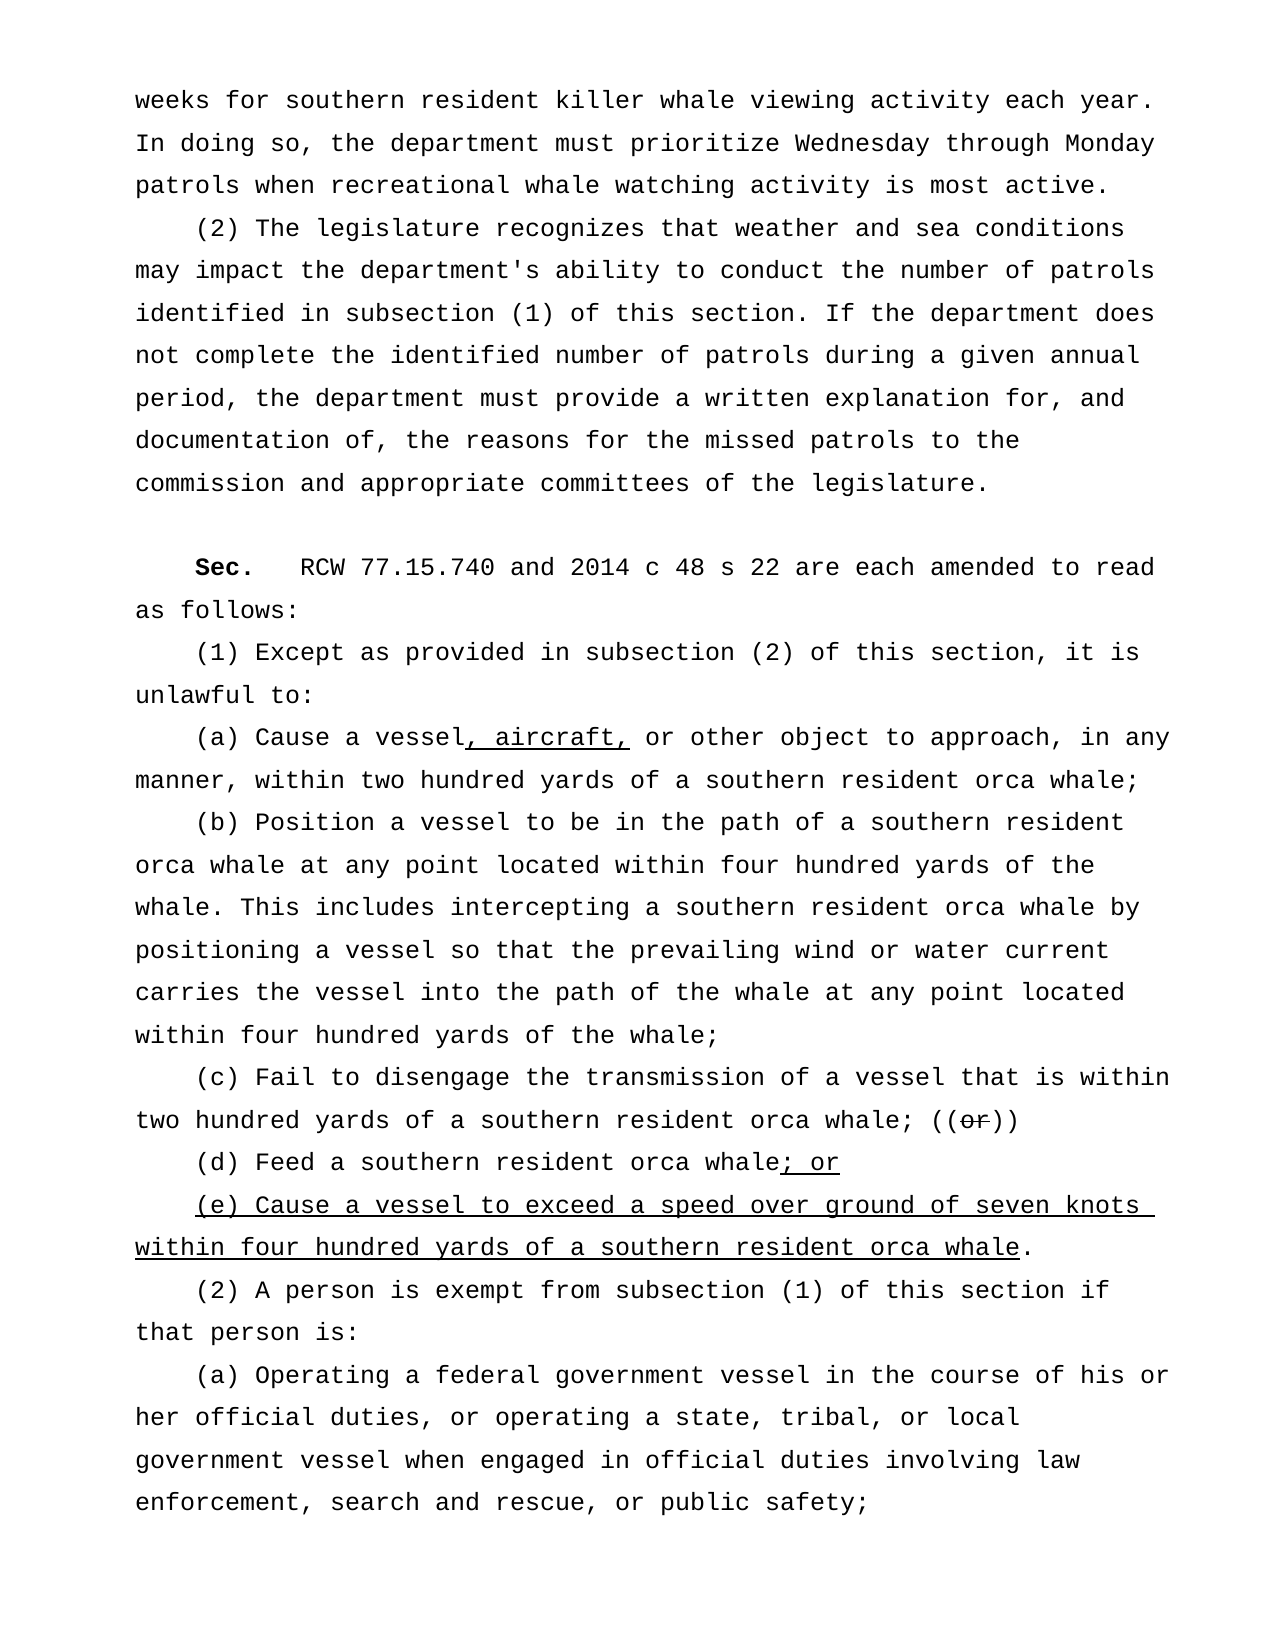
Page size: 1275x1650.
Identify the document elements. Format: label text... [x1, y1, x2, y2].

text (a) Operating a federal government vessel in the course of his or her official duties, or operating a state, tribal, or local government vessel when engaged in official duties involving law enforcement, search and rescue, or public safety; [135, 1349, 1170, 1519]
text (c) Fail to disengage the transmission of a vessel that is within two hundred yards of a southern resident orca whale; ((or)) [135, 1052, 1170, 1137]
text (d) Feed a southern resident orca whale; or [135, 1137, 1170, 1179]
text (b) Position a vessel to be in the path of a southern resident orca whale at any point located within four hundred yards of the whale. This includes intercepting a southern resident orca whale by positioning a vessel so that the prevailing wind or water current carries the vessel into the path of the whale at any point located within four hundred yards of the whale; [135, 797, 1170, 1052]
text (2) The legislature recognizes that weather and sea conditions may impact the department's ability to conduct the number of patrols identified in subsection (1) of this section. If the department does not complete the identified number of patrols during a given annual period, the department must provide a written explanation for, and documentation of, the reasons for the missed patrols to the commission and appropriate committees of the legislature. [135, 202, 1170, 500]
text (1) Except as provided in subsection (2) of this section, it is unlawful to: [135, 627, 1170, 712]
text Sec. RCW 77.15.740 and 2014 c 48 s 22 are each amended to read as follows: [135, 542, 1170, 627]
text (a) Cause a vessel, aircraft, or other object to approach, in any manner, within two hundred yards of a southern resident orca whale; [135, 712, 1170, 797]
text (2) A person is exempt from subsection (1) of this section if that person is: [135, 1264, 1170, 1349]
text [135, 75, 1170, 202]
text (e) Cause a vessel to exceed a speed over ground of seven knots within four hundred yards of a southern resident orca whale. [135, 1179, 1170, 1264]
